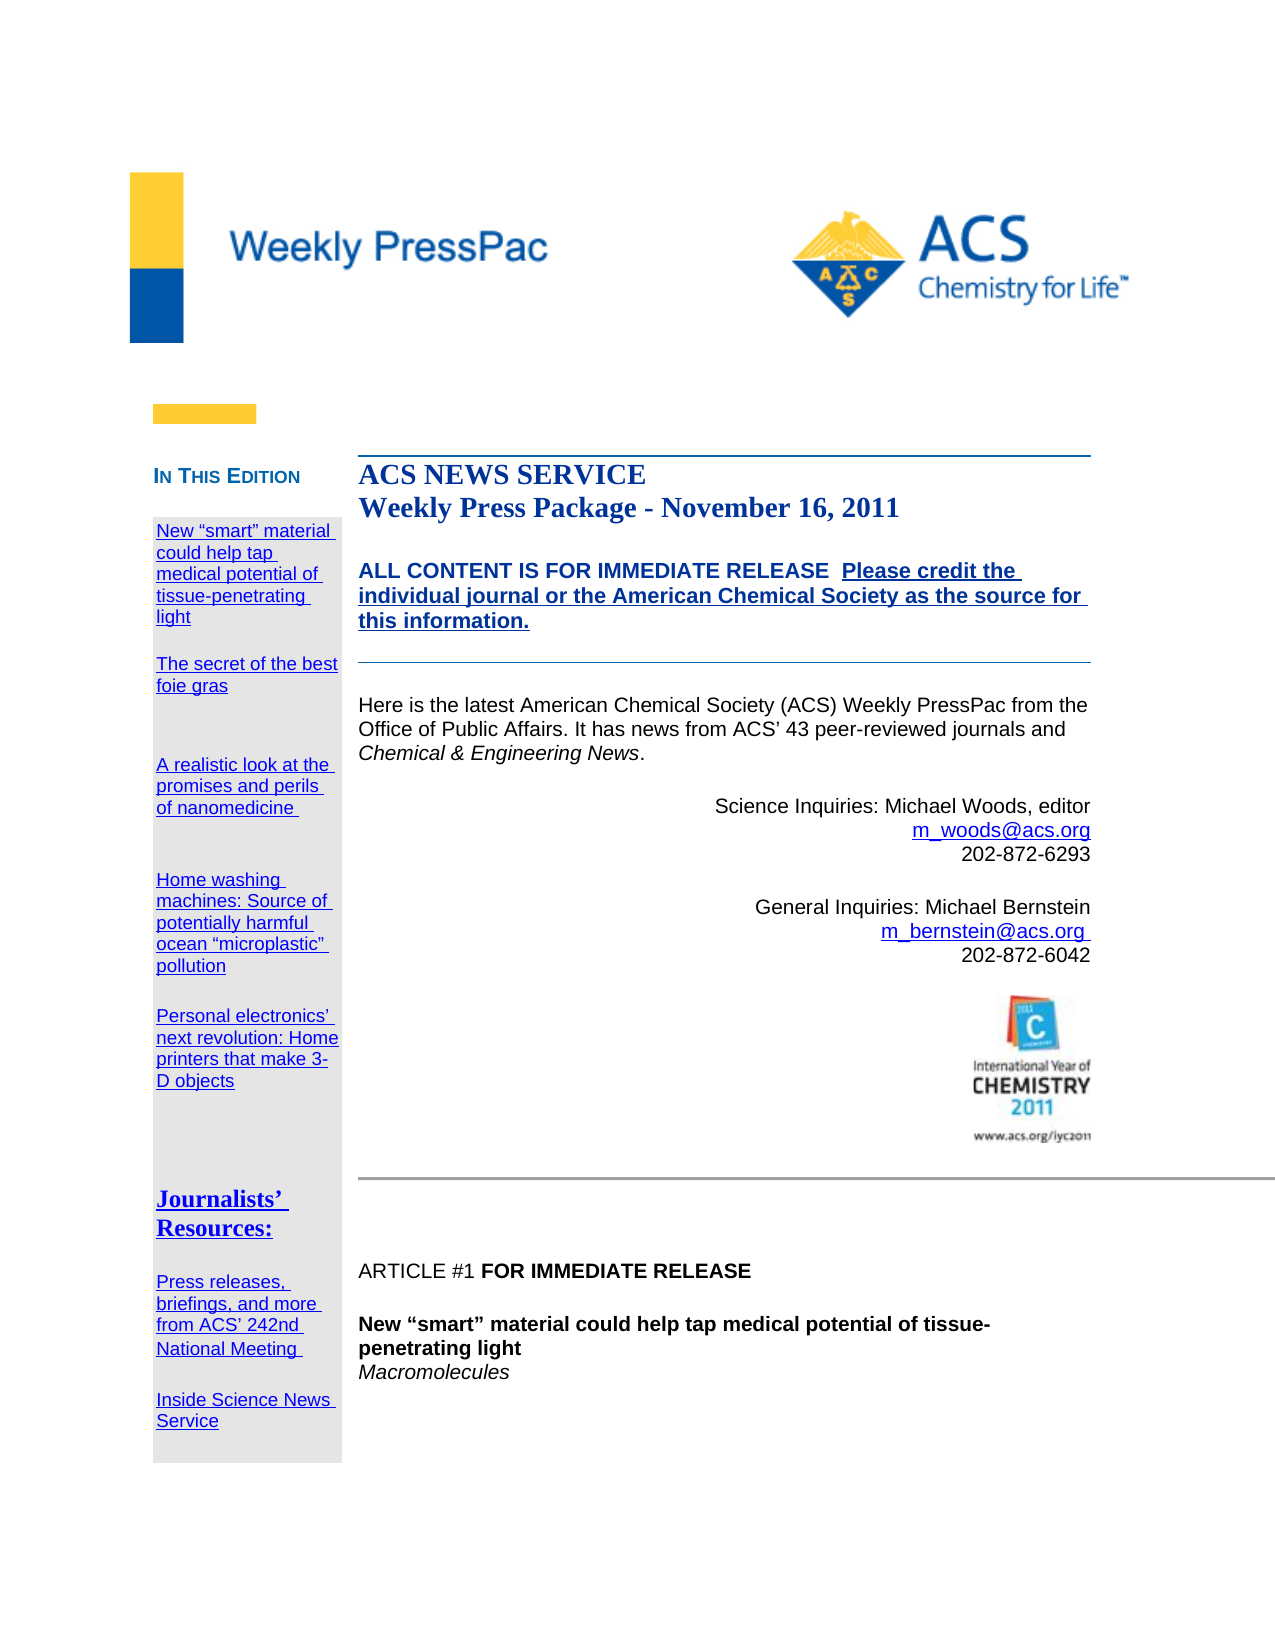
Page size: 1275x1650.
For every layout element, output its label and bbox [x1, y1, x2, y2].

picture [973, 995, 1091, 1143]
table_cell [130, 343, 1145, 1487]
picture [129, 150, 1146, 343]
picture [153, 404, 257, 424]
